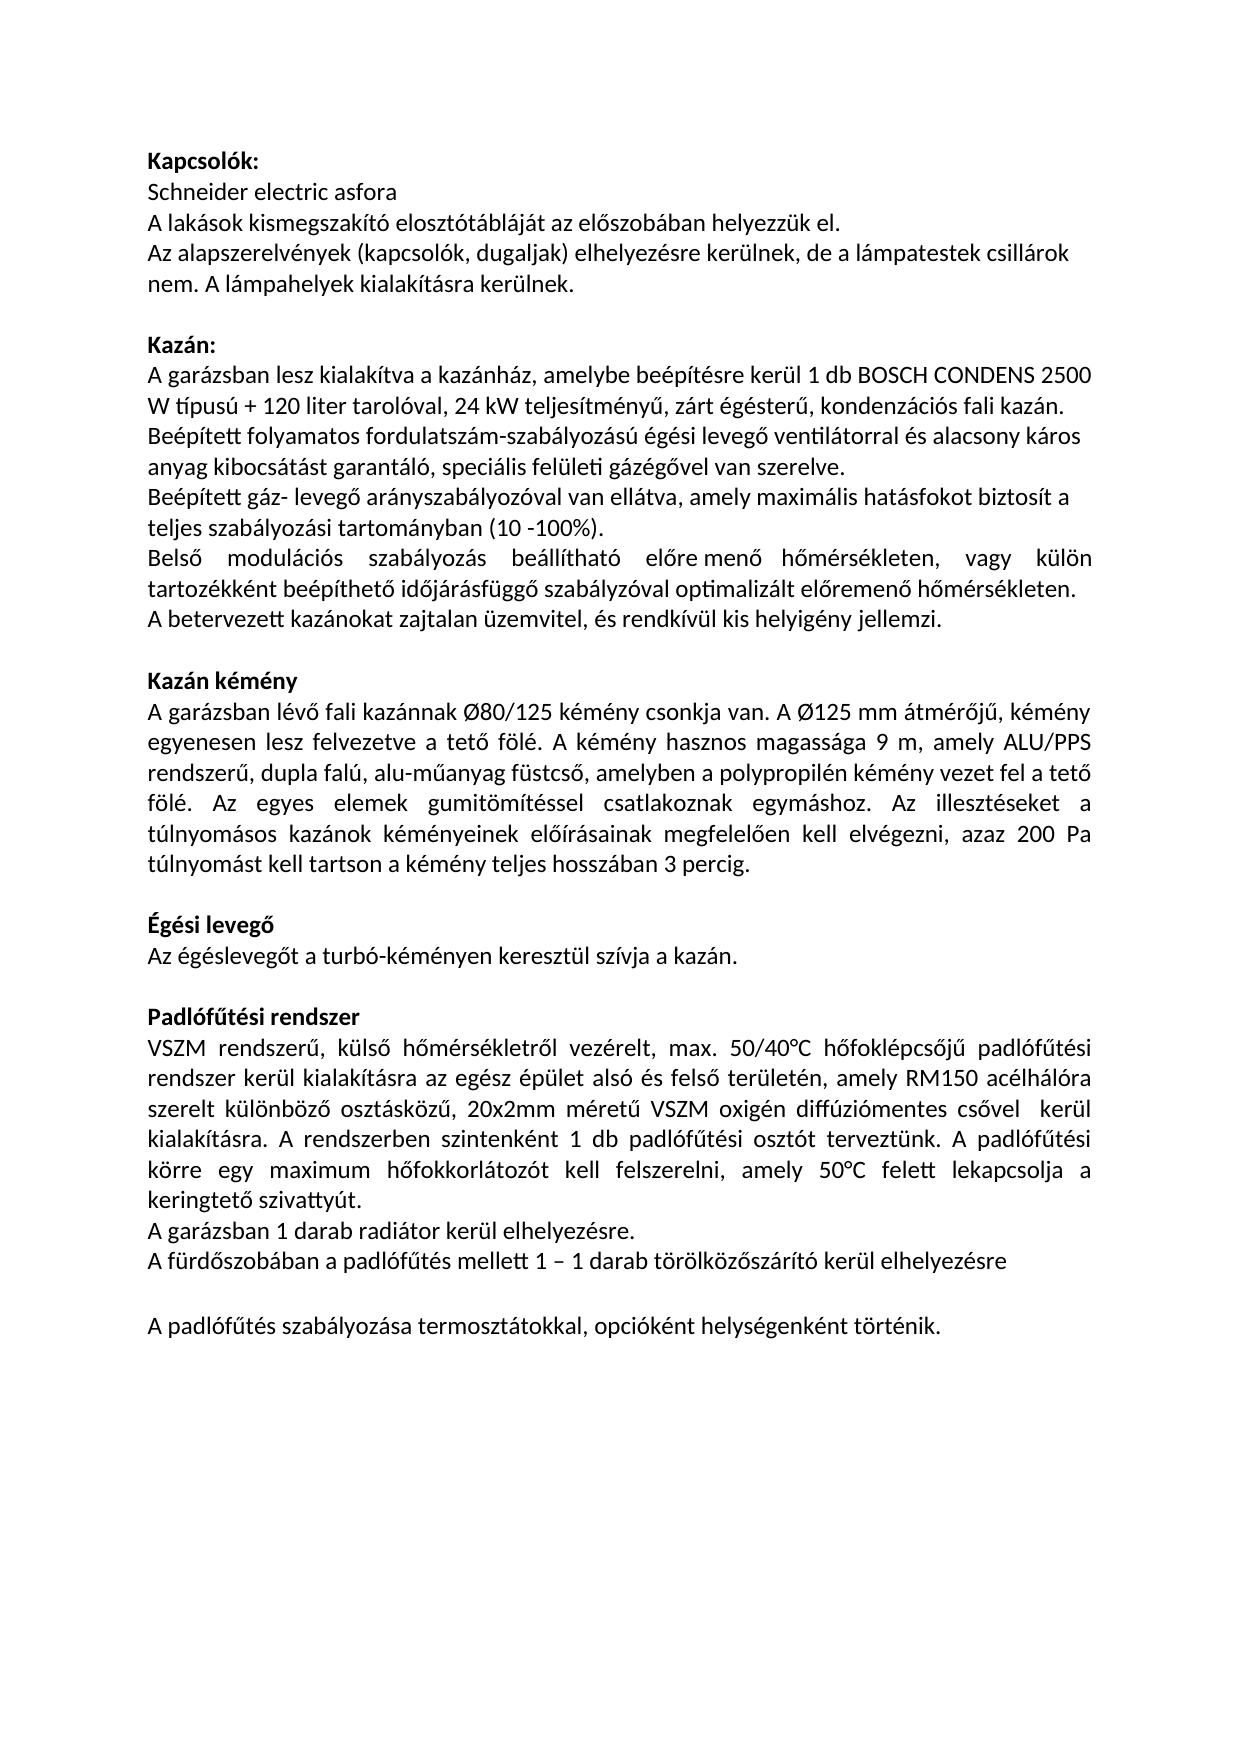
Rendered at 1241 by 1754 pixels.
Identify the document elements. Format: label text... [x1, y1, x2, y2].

text A fürdőszobában a padlófűtés mellett 1 – 1 darab törölközőszárító kerül elhelyezésre [135, 1245, 1093, 1276]
text VSZM rendszerű, külső hőmérsékletről vezérelt, max. 50/40°C hőfoklépcsőjű padlófűtési rendszer kerül kialakításra az egész épület alsó és felső területén, amely RM150 acélhálóra szerelt különböző osztásközű, 20x2mm méretű VSZM oxigén diffúziómentes csővel kerül kialakításra. A rendszerben szintenként 1 db padlófűtési osztót terveztünk. A padlófűtési körre egy maximum hőfokkorlátozót kell felszerelni, amely 50°C felett lekapcsolja a keringtető szivattyút. [147, 1032, 1093, 1215]
text Az égéslevegőt a turbó-kéményen keresztül szívja a kazán. [147, 940, 1105, 971]
text Belső modulációs szabályozás beállítható előre menő hőmérsékleten, vagy külön tartozékként beépíthető időjárásfüggő szabályzóval optimalizált előremenő hőmérsékleten. A betervezett kazánokat zajtalan üzemvitel, és rendkívül kis helyigény jellemzi. [147, 543, 1092, 634]
text A garázsban lévő fali kazánnak Ø80/125 kémény csonkja van. A Ø125 mm átmérőjű, kémény egyenesen lesz felvezetve a tető fölé. A kémény hasznos magassága 9 m, amely ALU/PPS rendszerű, dupla falú, alu-műanyag füstcső, amelyben a polypropilén kémény vezet fel a tető fölé. Az egyes elemek gumitömítéssel csatlakoznak egymáshoz. Az illesztéseket a túlnyomásos kazánok kéményeinek előírásainak megfelelően kell elvégezni, azaz 200 Pa túlnyomást kell tartson a kémény teljes hosszában 3 percig. [147, 696, 1093, 879]
subtitle Kapcsolók: [147, 146, 1105, 176]
subtitle Kazán: [135, 329, 1105, 359]
text Beépített folyamatos fordulatszám-szabályozású égési levegő ventilátorral és alacsony káros anyag kibocsátást garantáló, speciális felületi gázégővel van szerelve. [147, 421, 1105, 482]
text A garázsban 1 darab radiátor kerül elhelyezésre. [135, 1215, 1093, 1245]
text A lakások kismegszakító elosztótábláját az előszobában helyezzük el. [147, 207, 1105, 237]
text A padlófűtés szabályozása termosztátokkal, opcióként helységenként történik. [135, 1310, 1105, 1341]
subtitle Kazán kémény [147, 635, 323, 695]
text A garázsban lesz kialakítva a kazánház, amelybe beépítésre kerül 1 db BOSCH CONDENS 2500 W típusú + 120 liter tarolóval, 24 kW teljesítményű, zárt égésterű, kondenzációs fali kazán. [147, 359, 1093, 421]
subtitle Égési levegő [147, 909, 1105, 940]
text Schneider electric asfora [147, 176, 1105, 207]
text Az alapszerelvények (kapcsolók, dugaljak) elhelyezésre kerülnek, de a lámpatestek csillárok nem. A lámpahelyek kialakításra kerülnek. [147, 237, 1105, 298]
subtitle Padlófűtési rendszer [147, 1001, 1105, 1032]
text Beépített gáz- levegő arányszabályozóval van ellátva, amely maximális hatásfokot biztosít a teljes szabályozási tartományban (10 -100%). [147, 482, 1105, 543]
